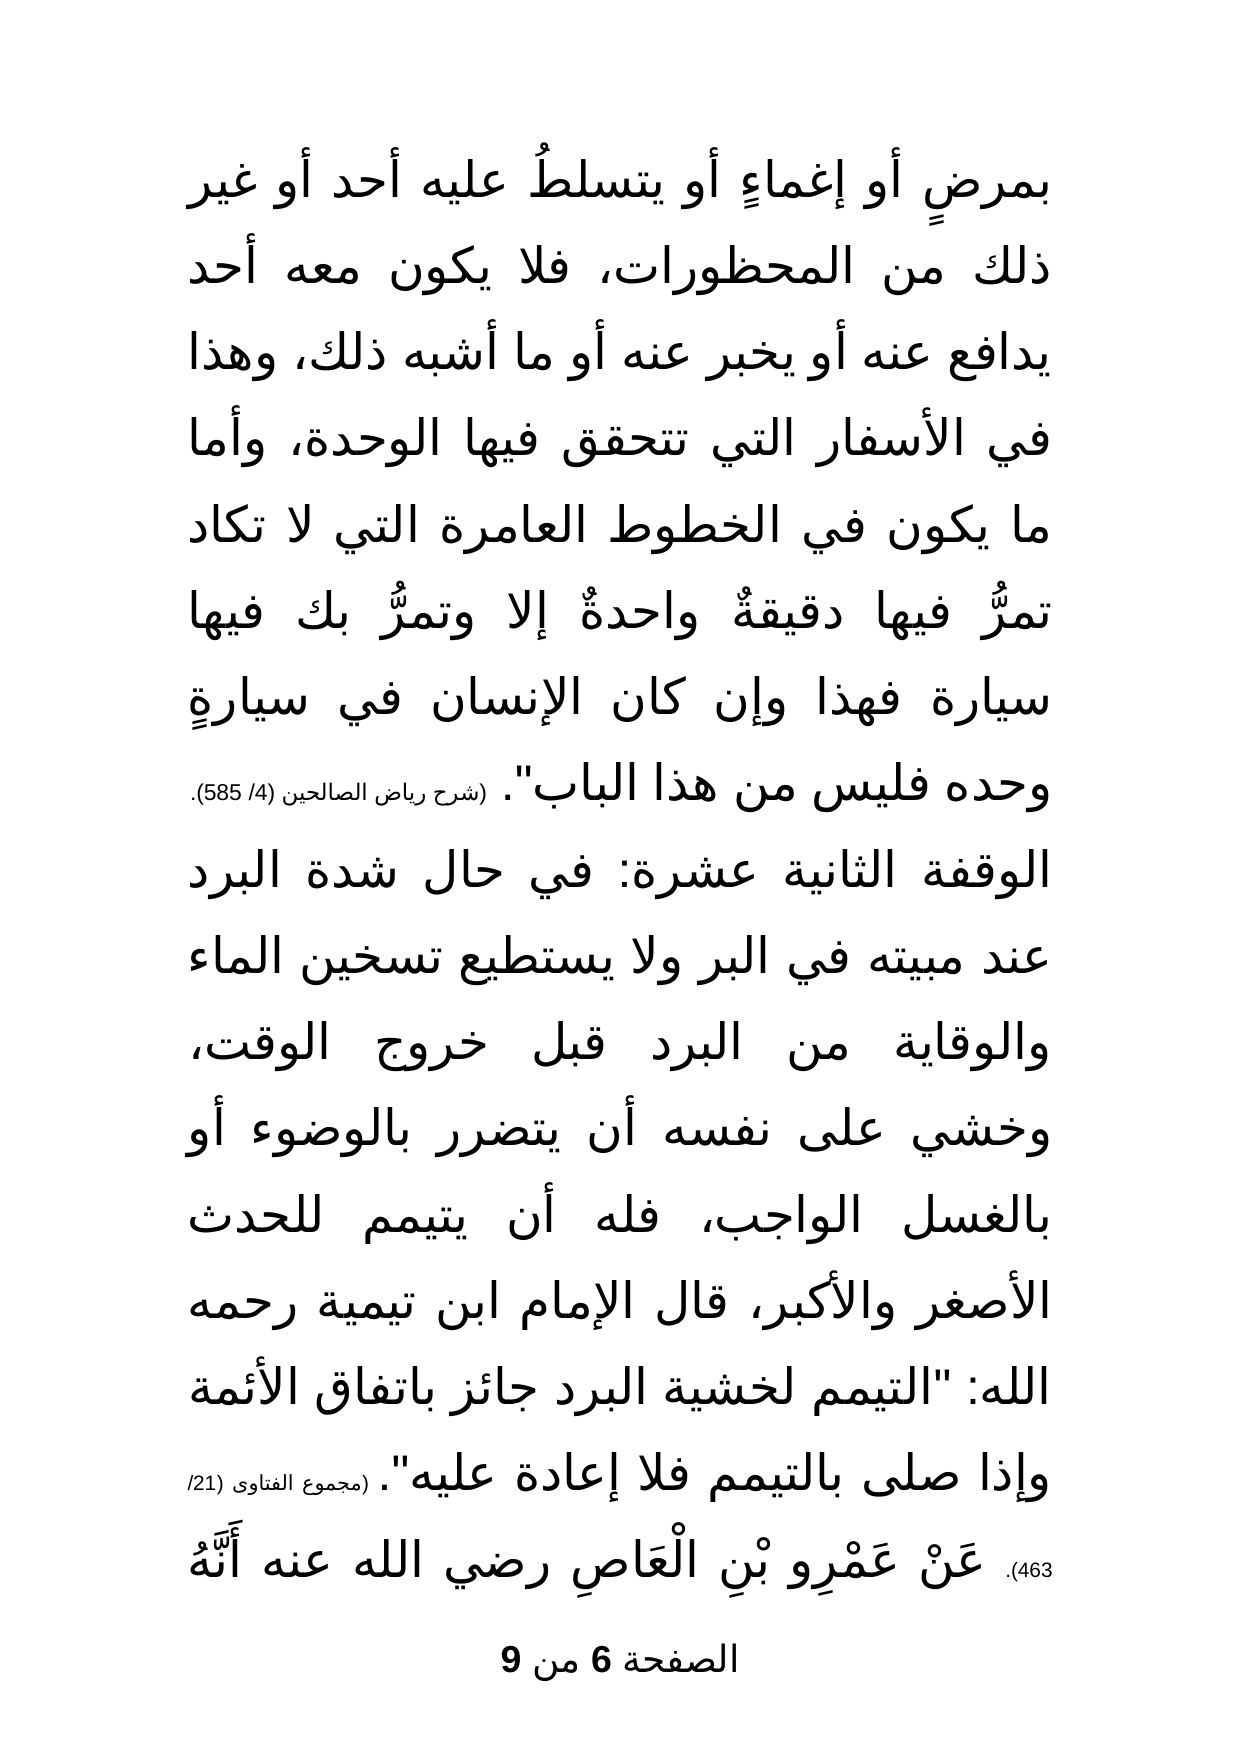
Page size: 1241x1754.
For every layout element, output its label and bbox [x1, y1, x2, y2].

text [187, 150, 1053, 811]
text [187, 840, 1053, 1587]
